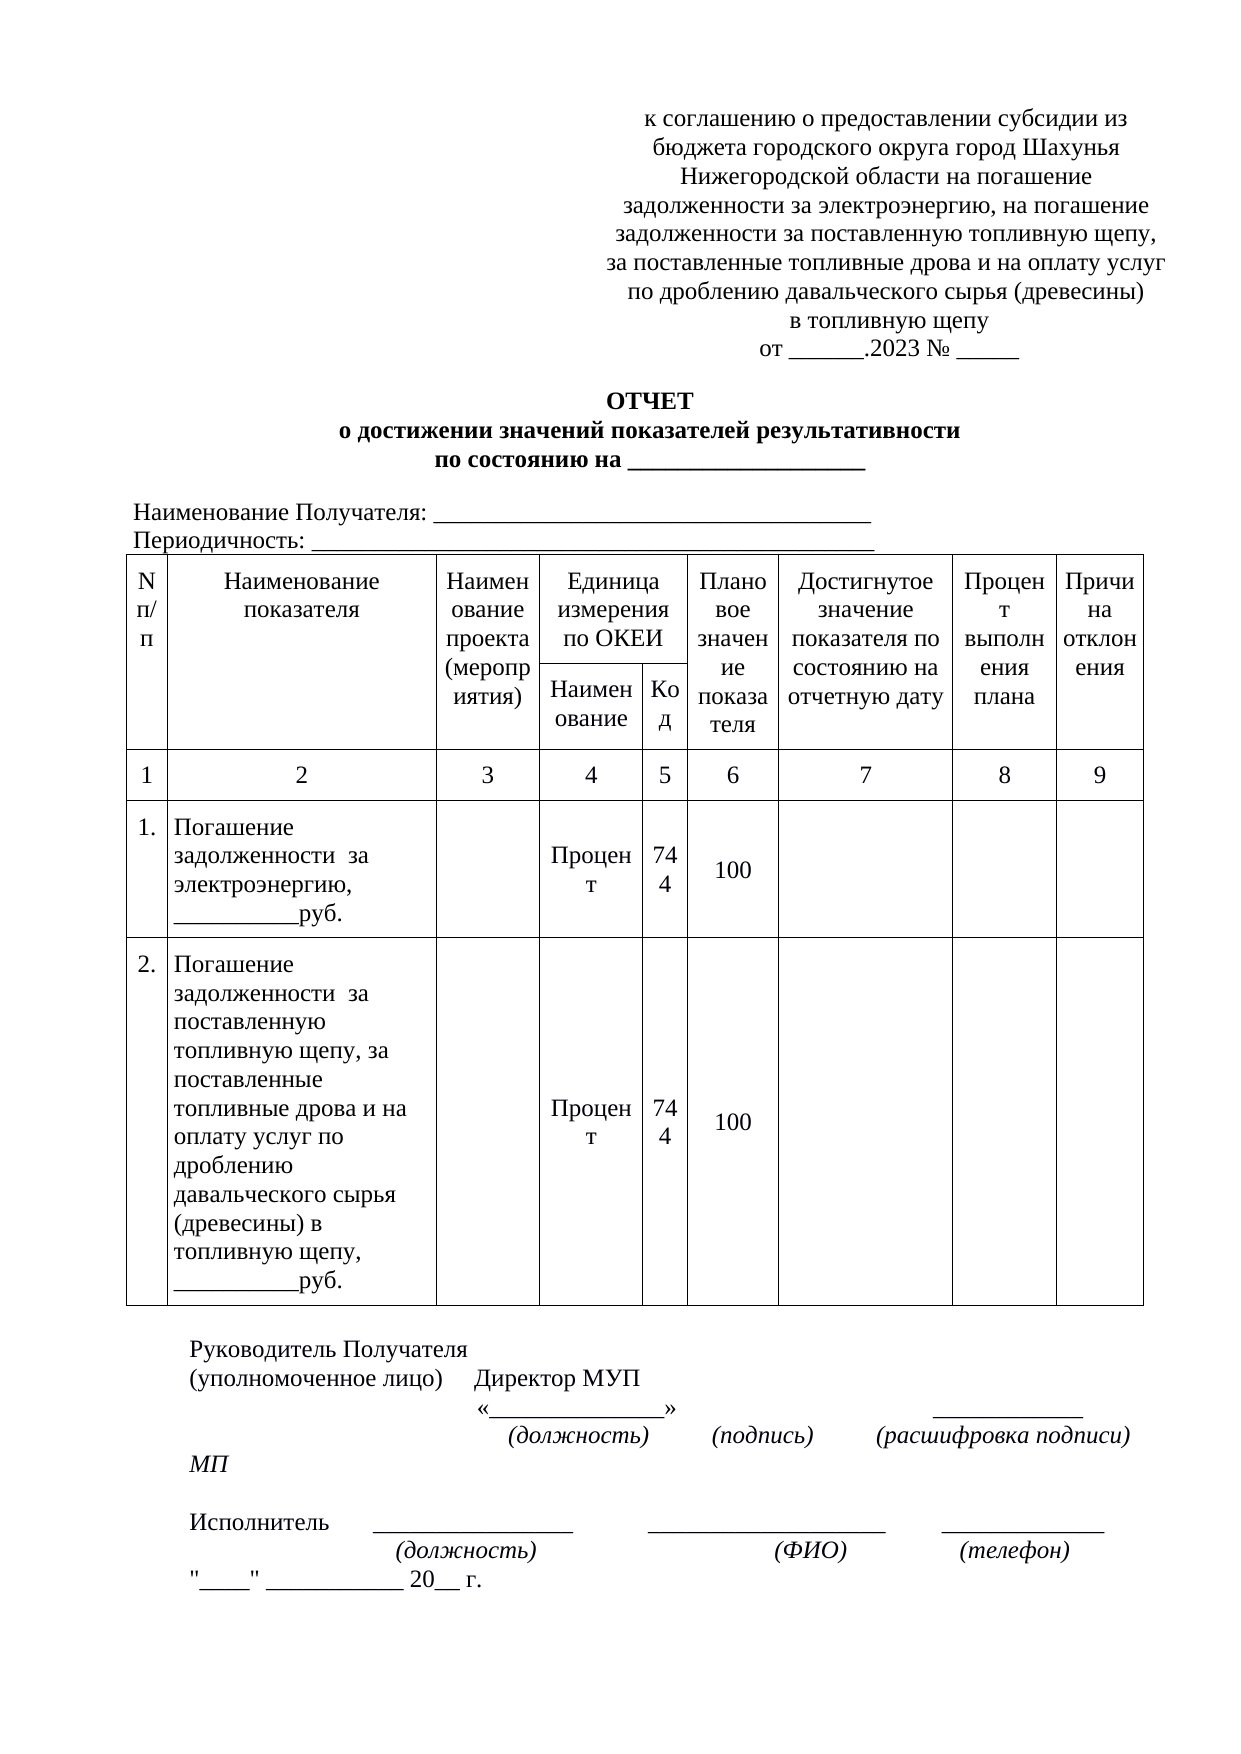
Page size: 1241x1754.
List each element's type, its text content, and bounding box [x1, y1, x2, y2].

text (уполномоченное лицо) Директор МУП [133, 1363, 1167, 1392]
table_header N п/п [127, 555, 167, 749]
text к соглашению о предоставлении субсидии из бюджета городского округа город Шахунья Нижегородской области на погашение задолженности за электроэнергию, на погашение задолженности за поставленную топливную щепу, за поставленные топливные дрова и на оплату услуг по дроблению давальческого сырья (древесины) в топливную щепу [605, 103, 1167, 333]
table_cell Погашение задолженности за электроэнергию, __________руб. [168, 801, 436, 937]
table_cell [779, 801, 952, 937]
table_header Единица измерения по ОКЕИ [540, 555, 687, 663]
text по состоянию на ___________________ [133, 444, 1167, 472]
table_cell 100 [688, 801, 778, 937]
table_cell 744 [643, 801, 687, 937]
table_cell 100 [688, 938, 778, 1304]
text Исполнитель ________________ ___________________ _____________ [133, 1507, 1167, 1536]
table_cell Код [643, 664, 687, 749]
text Наименование Получателя: ___________________________________ [133, 497, 1167, 525]
table_cell 2 [168, 750, 436, 800]
table_header Наименование проекта (мероприятия) [437, 555, 539, 749]
table_cell Процент [540, 938, 642, 1304]
text «______________» ____________ [133, 1392, 1167, 1421]
table_header Достигнутое значение показателя по состоянию на отчетную дату [779, 555, 952, 749]
text ОТЧЕТ [133, 386, 1167, 415]
text Периодичность: _____________________________________________ [133, 525, 1167, 554]
table_cell 8 [953, 750, 1056, 800]
text (должность) (подпись) (расшифровка подписи) [133, 1421, 1167, 1449]
table_cell [1057, 801, 1143, 937]
table_header Наименование показателя [168, 555, 436, 749]
table_cell 4 [540, 750, 642, 800]
table_header Плановое значение показателя [688, 555, 778, 749]
text "____" ___________ 20__ г. [133, 1564, 1167, 1593]
table_cell 1 [127, 750, 167, 800]
text Руководитель Получателя [133, 1334, 1167, 1363]
table_cell 744 [643, 938, 687, 1304]
table_cell 9 [1057, 750, 1143, 800]
table_cell [953, 801, 1056, 937]
table_cell [437, 801, 539, 937]
table_cell Процент [540, 801, 642, 937]
table_cell 7 [779, 750, 952, 800]
text МП [133, 1449, 1167, 1478]
table_cell 1. [127, 801, 167, 937]
table_cell Наименование [540, 664, 642, 749]
table_cell 3 [437, 750, 539, 800]
text от ______.2023 № _____ [605, 333, 1167, 362]
text (должность) (ФИО) (телефон) [133, 1536, 1167, 1564]
table_cell [953, 938, 1056, 1304]
table_cell 5 [643, 750, 687, 800]
table_cell [779, 938, 952, 1304]
table_header Процент выполнения плана [953, 555, 1056, 749]
table_cell 2. [127, 938, 167, 1304]
table_cell [437, 938, 539, 1304]
table_cell Погашение задолженности за поставленную топливную щепу, за поставленные топливные дрова и на оплату услуг по дроблению давальческого сырья (древесины) в топливную щепу, __________руб. [168, 938, 436, 1304]
table_cell 6 [688, 750, 778, 800]
table_cell [1057, 938, 1143, 1304]
table_header Причина отклонения [1057, 555, 1143, 749]
text о достижении значений показателей результативности [133, 415, 1167, 444]
